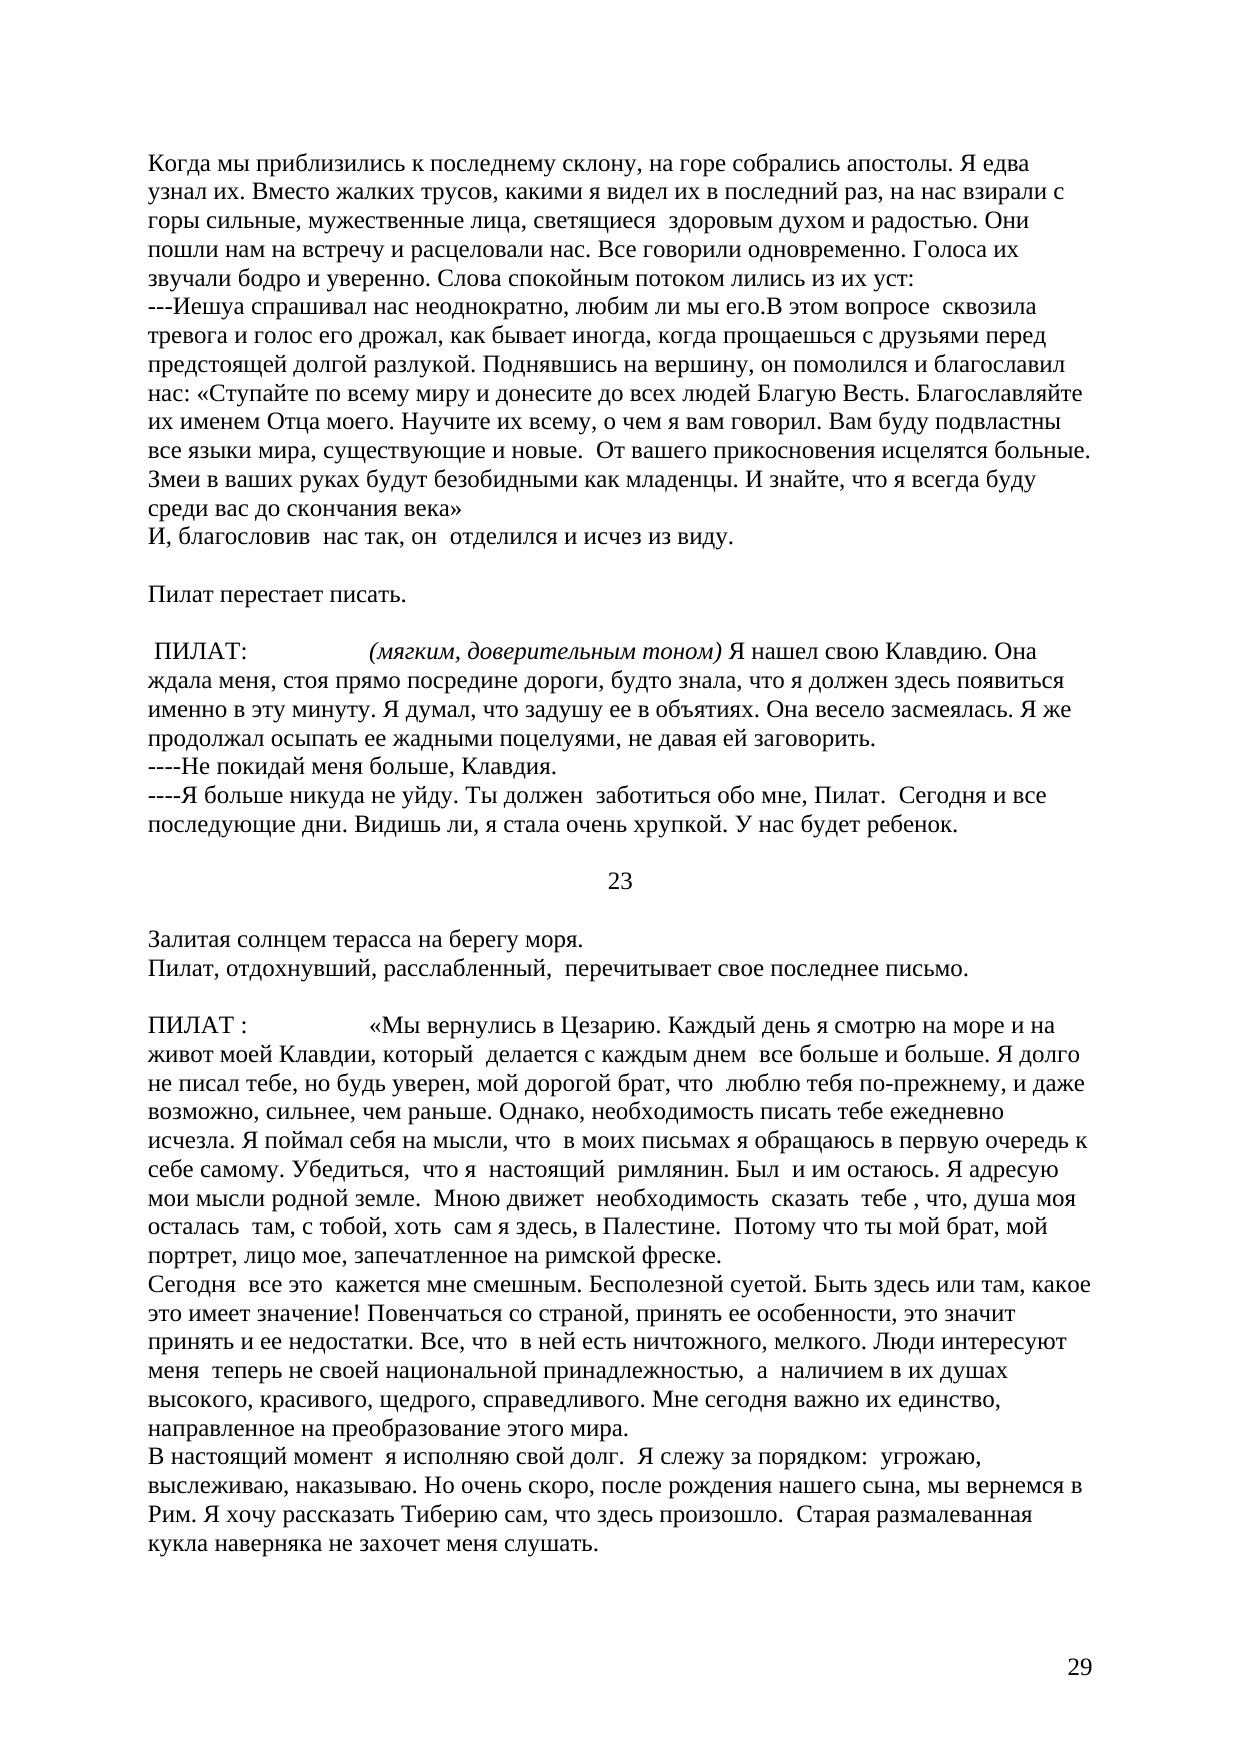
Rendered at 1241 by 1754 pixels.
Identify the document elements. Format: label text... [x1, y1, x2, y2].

text В настоящий момент я исполняю свой долг. Я слежу за порядком: угрожаю, выслеживаю, наказываю. Но очень скоро, после рождения нашего сына, мы вернемся в Рим. Я хочу рассказать Тиберию сам, что здесь произошло. Старая размалеванная кукла наверняка не захочет меня слушать. [148, 1441, 1093, 1556]
text Сегодня все это кажется мне смешным. Бесполезной суетой. Быть здесь или там, какое это имеет значение! Повенчаться со страной, принять ее особенности, это значит принять и ее недостатки. Все, что в ней есть ничтожного, мелкого. Люди интересуют меня теперь не своей национальной принадлежностью, а наличием в их душах высокого, красивого, щедрого, справедливого. Мне сегодня важно их единство, направленное на преобразование этого мира. [148, 1269, 1093, 1441]
text Залитая солнцем терасса на берегу моря. [148, 924, 1093, 953]
text Пилат, отдохнувший, расслабленный, перечитывает свое последнее письмо. [148, 953, 1093, 981]
text И, благословив нас так, он отделился и исчез из виду. [148, 521, 1093, 550]
text ---Иешуа спрашивал нас неоднократно, любим ли мы его.В этом вопросе сквозила тревога и голос его дрожал, как бывает иногда, когда прощаешься с друзьями перед предстоящей долгой разлукой. Поднявшись на вершину, он помолился и благославил нас: «Ступайте по всему миру и донесите до всех людей Благую Весть. Благославляйте их именем Отца моего. Научите их всему, о чем я вам говорил. Вам буду подвластны все языки мира, существующие и новые. От вашего прикосновения исцелятся больные. Змеи в ваших руках будут безобидными как младенцы. И знайте, что я всегда буду среди вас до скончания века» [148, 291, 1093, 521]
text Когда мы приблизились к последнему склону, на горе собрались апостолы. Я едва узнал их. Вместо жалких трусов, какими я видел их в последний раз, на нас взирали с горы сильные, мужественные лица, светящиеся здоровым духом и радостью. Они пошли нам на встречу и расцеловали нас. Все говорили одновременно. Голоса их звучали бодро и уверенно. Слова спокойным потоком лились из их уст: [148, 148, 1093, 291]
text 23 [148, 866, 1093, 895]
text ПИЛАТ: (мягким, доверительным тоном) Я нашел свою Клавдию. Она ждала меня, стоя прямо посредине дороги, будто знала, что я должен здесь появиться именно в эту минуту. Я думал, что задушу ее в объятиях. Она весело засмеялась. Я же продолжал осыпать ее жадными поцелуями, не давая ей заговорить. [148, 636, 1093, 751]
text ----Не покидай меня больше, Клавдия. [148, 751, 1093, 780]
text ПИЛАТ : «Мы вернулись в Цезарию. Каждый день я смотрю на море и на живот моей Клавдии, который делается с каждым днем все больше и больше. Я долго не писал тебе, но будь уверен, мой дорогой брат, что люблю тебя по-прежнему, и даже возможно, сильнее, чем раньше. Однако, необходимость писать тебе ежедневно исчезла. Я поймал себя на мысли, что в моих письмах я обращаюсь в первую очередь к себе самому. Убедиться, что я настоящий римлянин. Был и им остаюсь. Я адресую мои мысли родной земле. Мною движет необходимость сказать тебе , что, душа моя осталась там, с тобой, хоть сам я здесь, в Палестине. Потому что ты мой брат, мой портрет, лицо мое, запечатленное на римской фреске. [148, 1010, 1093, 1269]
text ----Я больше никуда не уйду. Ты должен заботиться обо мне, Пилат. Сегодня и все последующие дни. Видишь ли, я стала очень хрупкой. У нас будет ребенок. [148, 780, 1093, 838]
text Пилат перестает писать. [148, 579, 1093, 608]
